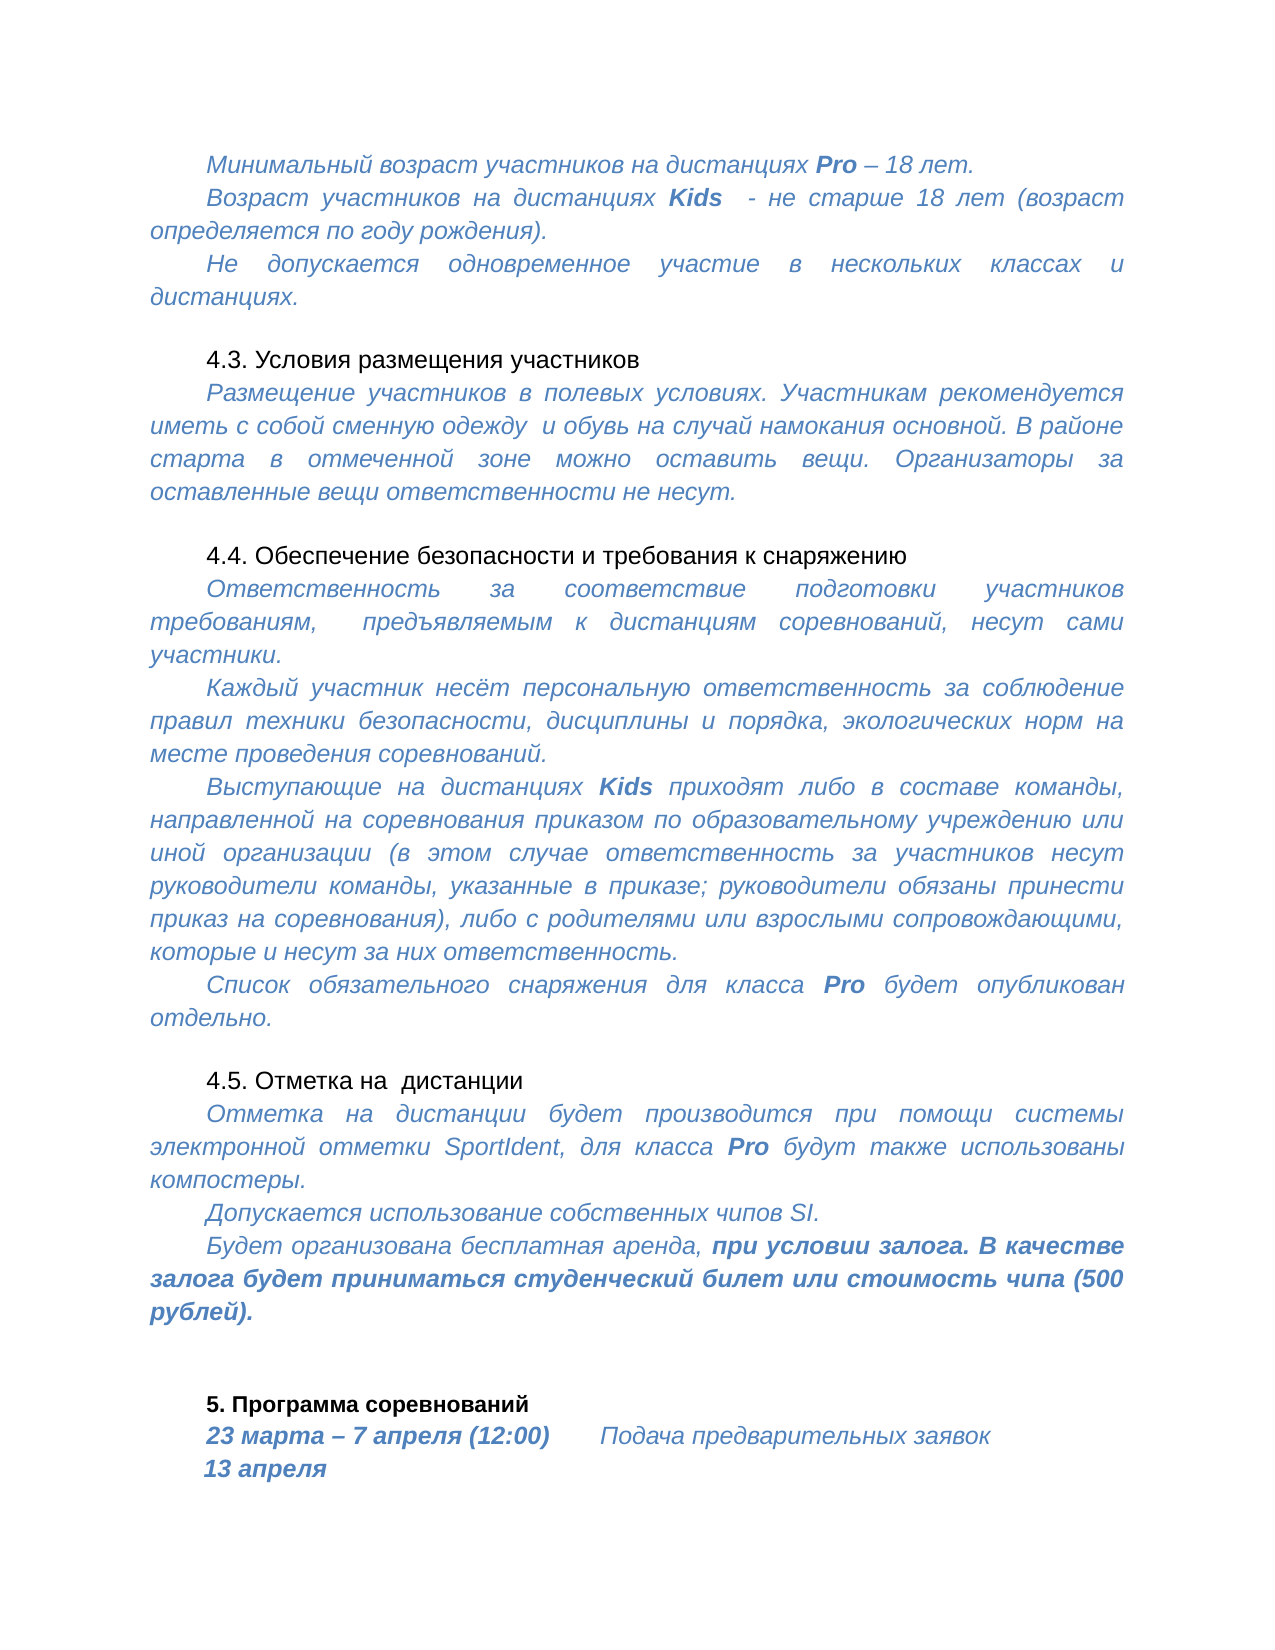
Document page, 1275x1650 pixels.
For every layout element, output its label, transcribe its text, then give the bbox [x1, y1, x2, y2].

text 4.3. Условия размещения участников [150, 345, 1125, 374]
text Выступающие на дистанциях Kids приходят либо в составе команды, направленной на соревнования приказом по образовательному учреждению или иной организации (в этом случае ответственность за участников несут руководители команды, указанные в приказе; руководители обязаны принести приказ на соревнования), либо с родителями или взрослыми сопровождающими, которые и несут за них ответственность. [150, 772, 1125, 966]
text 13 апреля [147, 1454, 1125, 1483]
text Не допускается одновременное участие в нескольких классах и дистанциях. [150, 249, 1125, 311]
text Отметка на дистанции будет производится при помощи системы электронной отметки SportIdent, для класса Pro будут также использованы компостеры. [150, 1099, 1125, 1194]
text Каждый участник несёт персональную ответственность за соблюдение правил техники безопасности, дисциплины и порядка, экологических норм на месте проведения соревнований. [150, 673, 1125, 767]
text Размещение участников в полевых условиях. Участникам рекомендуется иметь с собой сменную одежду и обувь на случай намокания основной. В районе старта в отмеченной зоне можно оставить вещи. Организаторы за оставленные вещи ответственности не несут. [150, 378, 1125, 506]
text 5. Программа соревнований [150, 1391, 1125, 1417]
text Возраст участников на дистанциях Kids - не старше 18 лет (возраст определяется по году рождения). [150, 183, 1125, 245]
text Список обязательного снаряжения для класса Pro будет опубликован отдельно. [150, 970, 1125, 1032]
text 4.5. Отметка на дистанции [150, 1066, 1125, 1095]
text Допускается использование собственных чипов SI. [150, 1198, 1125, 1227]
text Ответственность за соответствие подготовки участников требованиям, предъявляемым к дистанциям соревнований, несут сами участники. [150, 574, 1125, 668]
text Минимальный возраст участников на дистанциях Pro – 18 лет. [150, 150, 1125, 179]
text 4.4. Обеспечение безопасности и требования к снаряжению [150, 541, 1125, 569]
text Будет организована бесплатная аренда, при условии залога. В качестве залога будет приниматься студенческий билет или стоимость чипа (500 рублей). [150, 1231, 1125, 1326]
text 23 марта – 7 апреля (12:00) Подача предварительных заявок [150, 1421, 1125, 1450]
